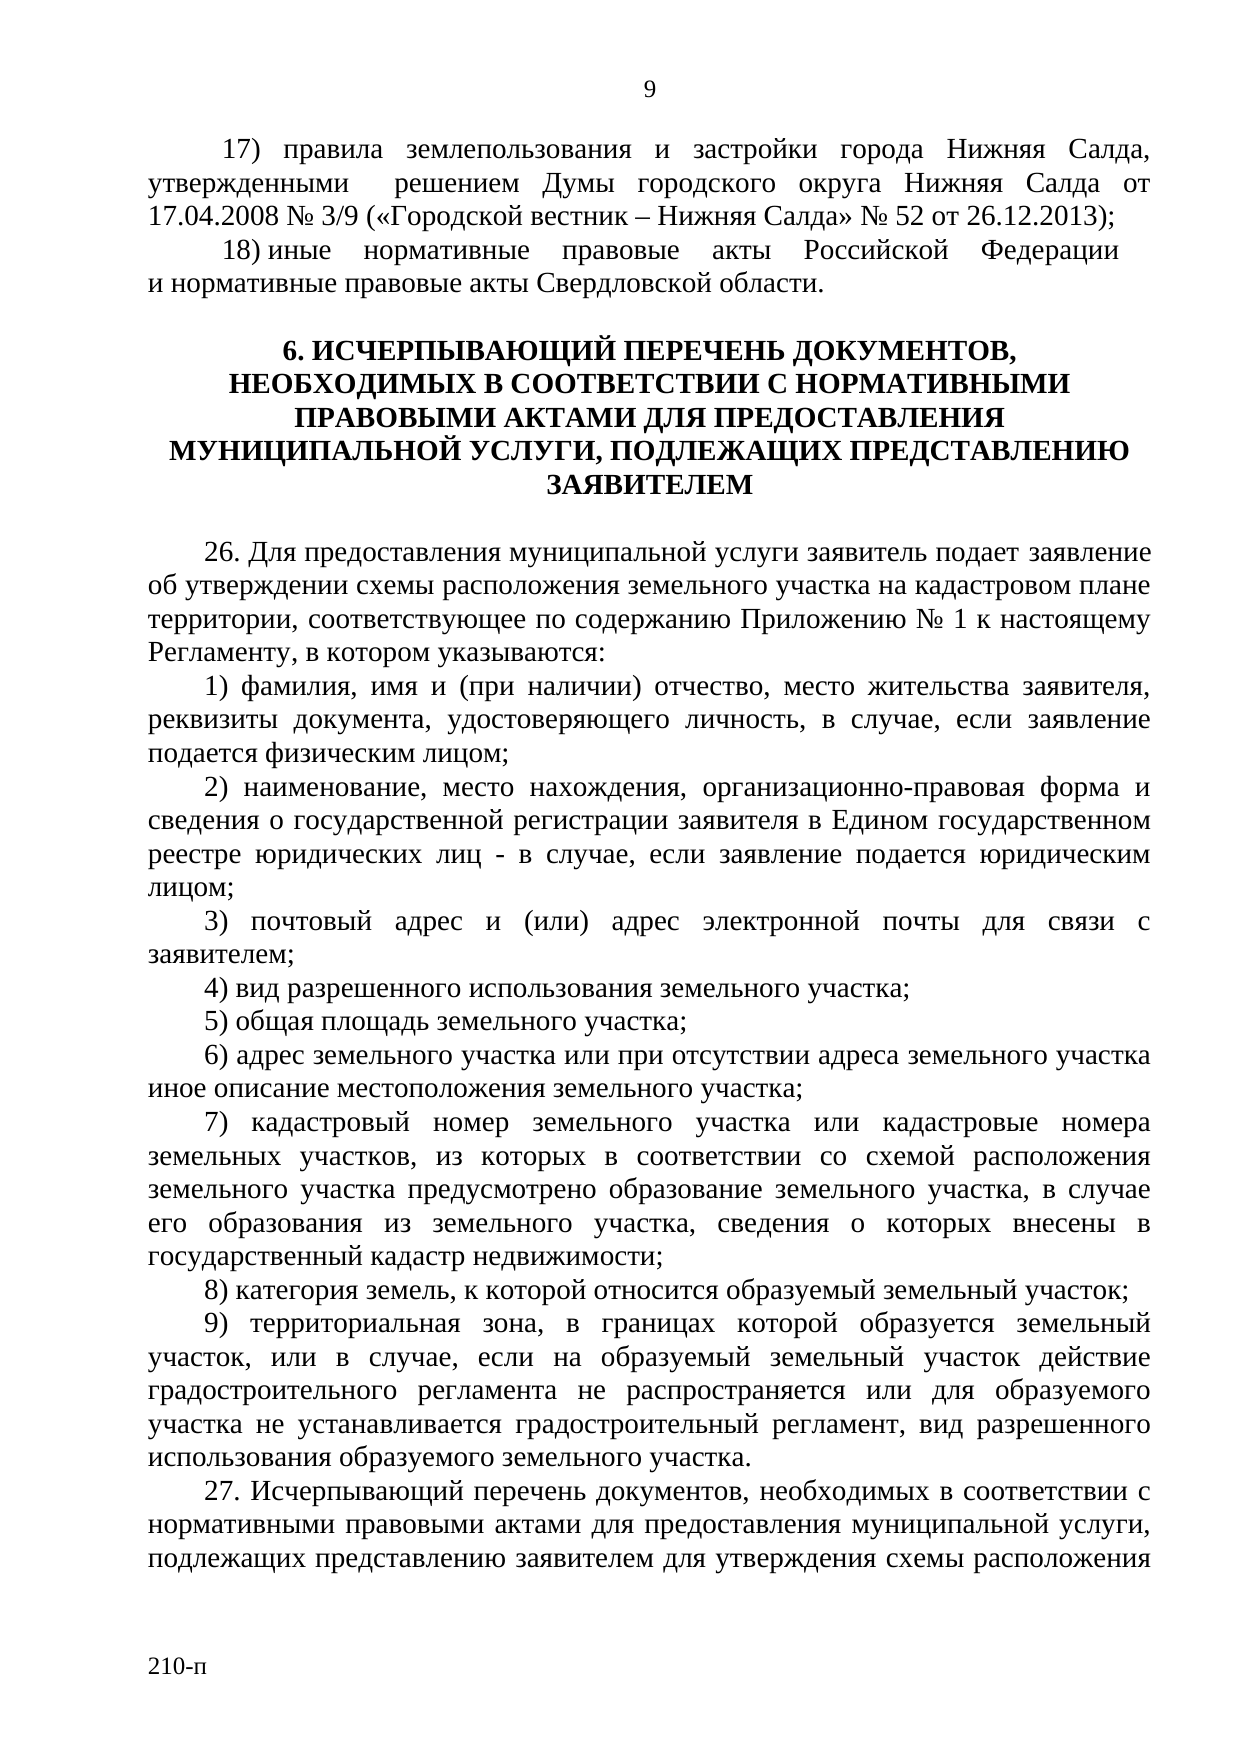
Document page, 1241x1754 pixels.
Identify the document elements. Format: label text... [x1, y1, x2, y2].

text 17) правила землепользования и застройки города Нижняя Салда, утвержденными решением Думы городского округа Нижняя Салда от 17.04.2008 № 3/9 («Городской вестник – Нижняя Салда» № 52 от 26.12.2013); [148, 131, 1152, 232]
text 7) кадастровый номер земельного участка или кадастровые номера земельных участков, из которых в соответствии со схемой расположения земельного участка предусмотрено образование земельного участка, в случае его образования из земельного участка, сведения о которых внесены в государственный кадастр недвижимости; [148, 1104, 1152, 1272]
text 6. ИСЧЕРПЫВАЮЩИЙ ПЕРЕЧЕНЬ ДОКУМЕНТОВ, [148, 333, 1152, 366]
text 8) категория земель, к которой относится образуемый земельный участок; [148, 1272, 1152, 1305]
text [148, 1473, 1152, 1574]
text 2) наименование, место нахождения, организационно-правовая форма и сведения о государственной регистрации заявителя в Едином государственном реестре юридических лиц - в случае, если заявление подается юридическим лицом; [148, 769, 1152, 903]
text 4) вид разрешенного использования земельного участка; [148, 970, 1152, 1003]
text 18) иные нормативные правовые акты Российской Федерации и нормативные правовые акты Свердловской области. [148, 232, 1152, 299]
text 1) фамилия, имя и (при наличии) отчество, место жительства заявителя, реквизиты документа, удостоверяющего личность, в случае, если заявление подается физическим лицом; [148, 668, 1152, 769]
text 9) территориальная зона, в границах которой образуется земельный участок, или в случае, если на образуемый земельный участок действие градостроительного регламента не распространяется или для образуемого участка не устанавливается градостроительный регламент, вид разрешенного использования образуемого земельного участка. [148, 1305, 1152, 1473]
text НЕОБХОДИМЫХ В СООТВЕТСТВИИ С НОРМАТИВНЫМИ ПРАВОВЫМИ АКТАМИ ДЛЯ ПРЕДОСТАВЛЕНИЯ МУНИЦИПАЛЬНОЙ УСЛУГИ, ПОДЛЕЖАЩИХ ПРЕДСТАВЛЕНИЮ ЗАЯВИТЕЛЕМ [148, 366, 1152, 500]
text 26. Для предоставления муниципальной услуги заявитель подает заявление об утверждении схемы расположения земельного участка на кадастровом плане территории, соответствующее по содержанию Приложению № 1 к настоящему Регламенту, в котором указываются: [148, 534, 1152, 668]
text 5) общая площадь земельного участка; [148, 1003, 1152, 1037]
text 6) адрес земельного участка или при отсутствии адреса земельного участка иное описание местоположения земельного участка; [148, 1037, 1152, 1104]
text 3) почтовый адрес и (или) адрес электронной почты для связи с заявителем; [148, 903, 1152, 970]
